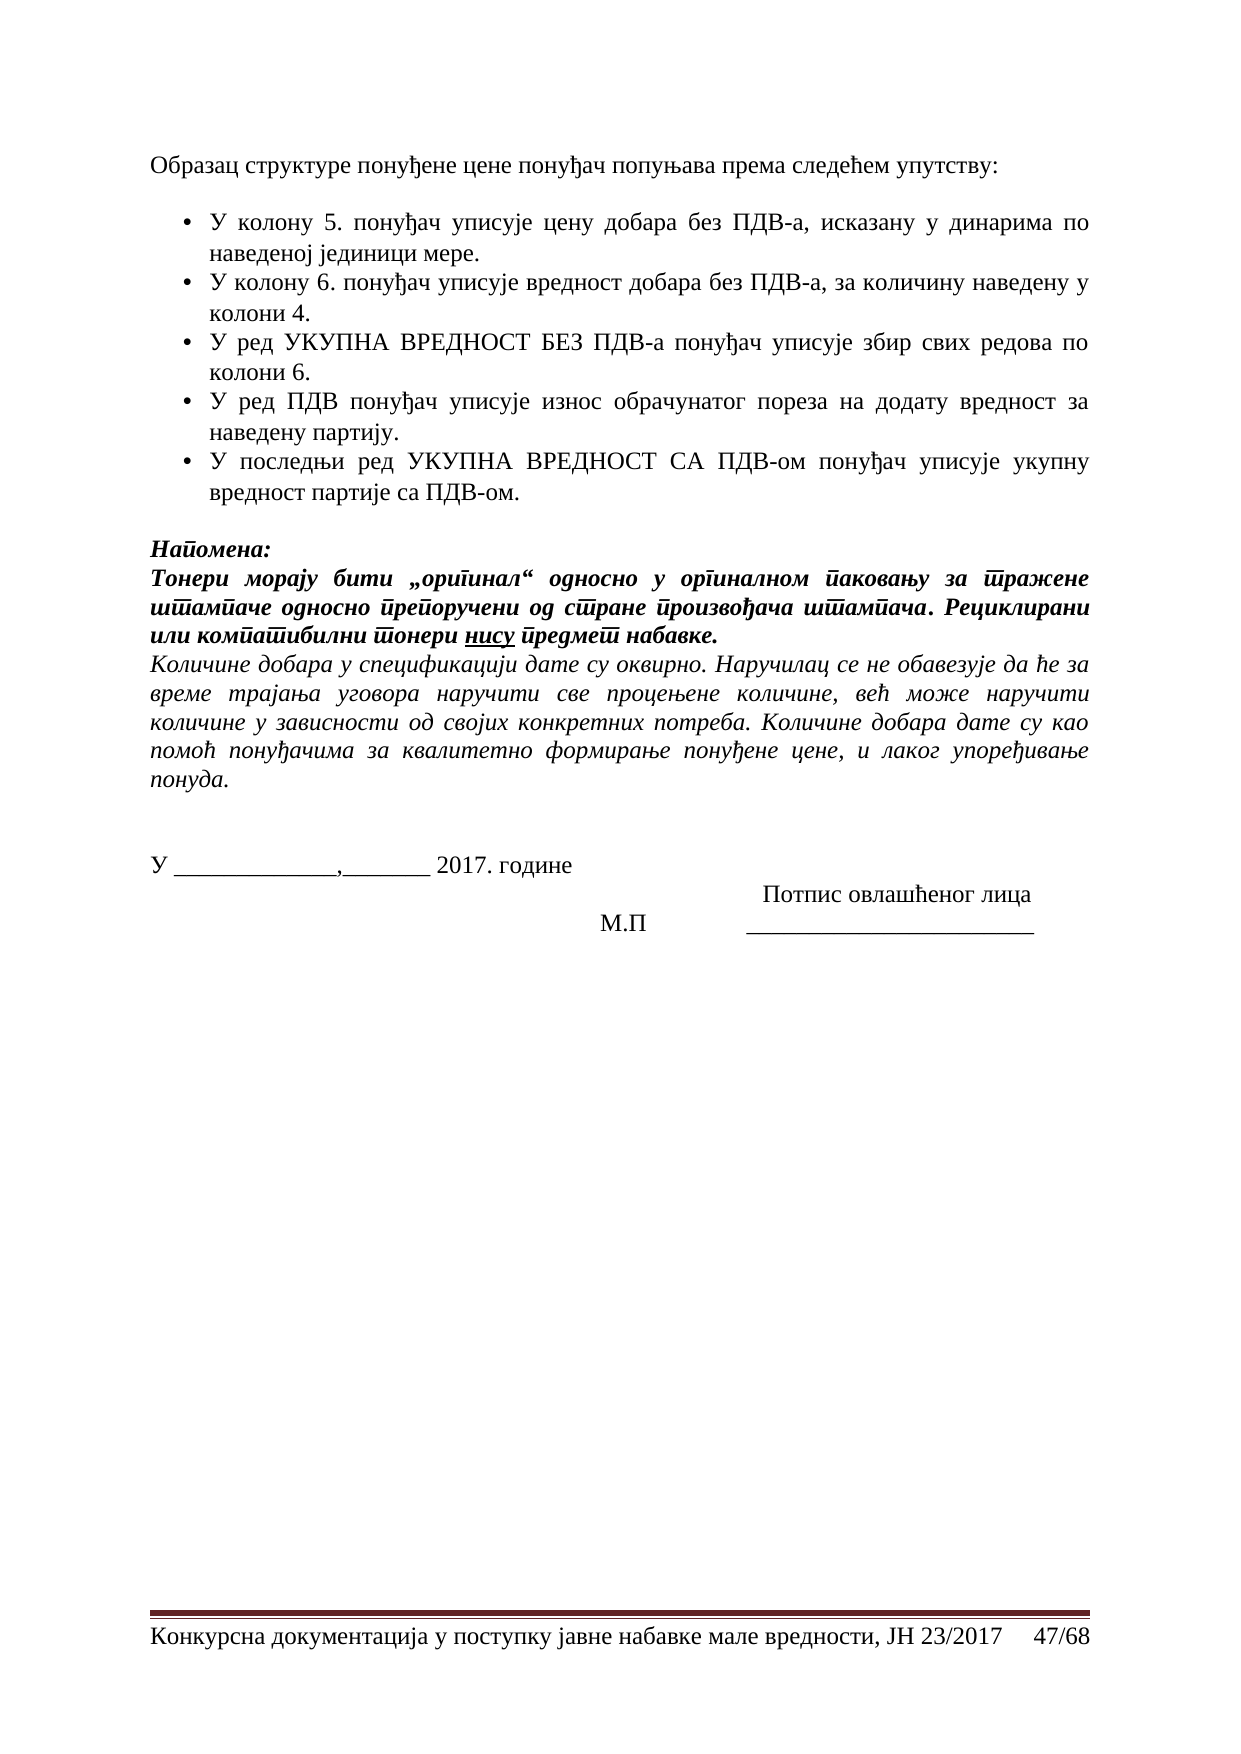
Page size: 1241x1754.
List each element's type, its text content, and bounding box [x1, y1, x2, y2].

text Тонери морају бити „оригинал“ односно у оргиналном паковању за тражене штампаче односно препоручени од стране произвођача штампача. Рециклирани или компатибилни тонери нису предмет набавке. [150, 563, 1090, 649]
list У ред УКУПНА ВРЕДНОСТ БЕЗ ПДВ-а понуђач уписује збир свих редова по колони 6. [179, 327, 1090, 386]
text Образац структуре понуђене цене понуђач попуњава према следећем упутству: [150, 150, 1090, 179]
text Напомена: [150, 534, 1090, 563]
text М.П _______________________ [150, 908, 1090, 937]
list У последњи ред УКУПНА ВРЕДНОСТ СА ПДВ-ом понуђач уписује укупну вредност партије са ПДВ-ом. [179, 446, 1090, 505]
list У колону 5. понуђач уписује цену добара без ПДВ-а, исказану у динарима по наведеној јединици мере. [179, 207, 1090, 267]
text Количине добара у спецификацији дате су оквирно. Наручилац се не обавезује да ће за време трајања уговора наручити све процењене количине, већ може наручити количине у зависности од својих конкретних потреба. Количине добара дате су као помоћ понуђачима за квалитетно формирање понуђене цене, и лаког упоређивање понуда. [150, 649, 1090, 793]
text У _____________,_______ 2017. године [150, 850, 1090, 879]
list У ред ПДВ понуђач уписује износ обрачунатог пореза на додату вредност за наведену партију. [179, 386, 1090, 446]
list У колону 6. понуђач уписује вредност добара без ПДВ-а, за количину наведену у колони 4. [179, 267, 1090, 327]
text Потпис овлашћеног лица [150, 879, 1090, 908]
